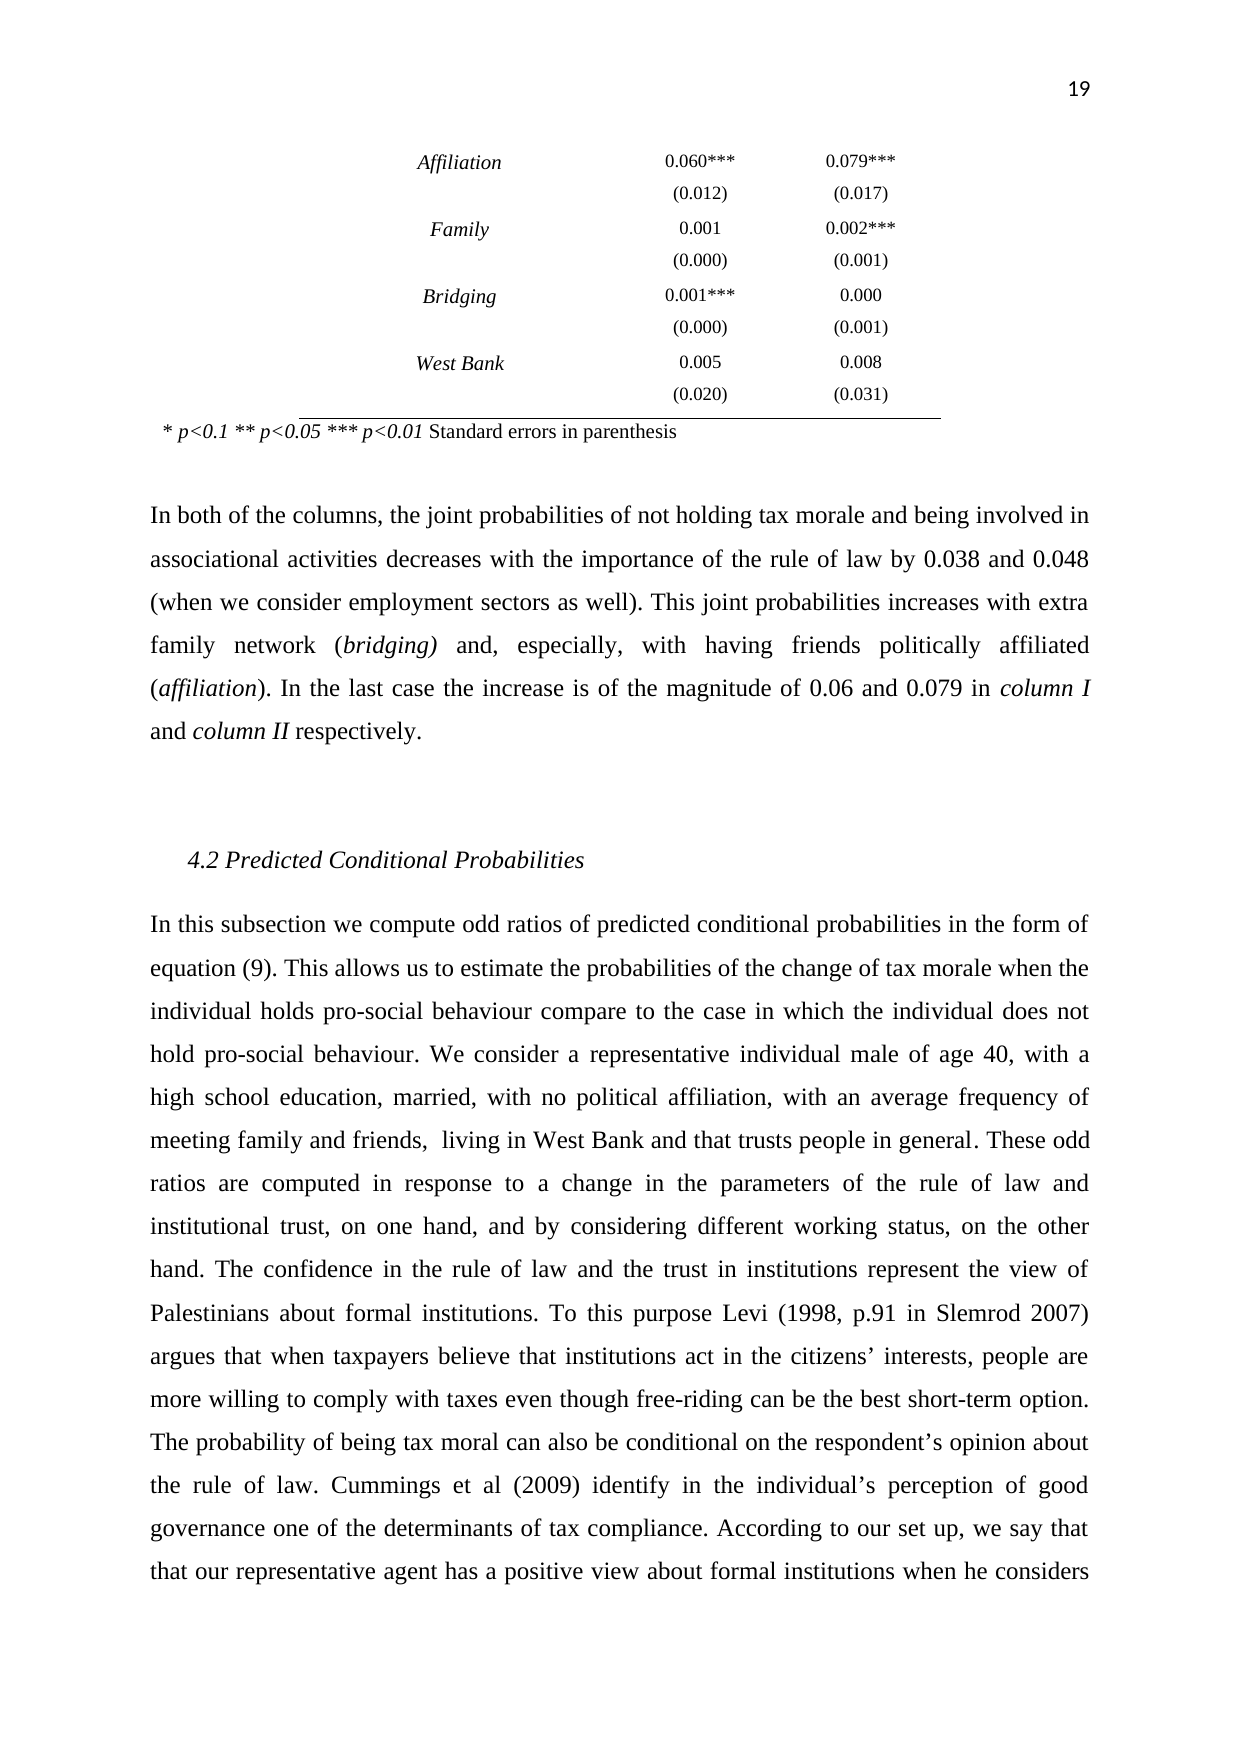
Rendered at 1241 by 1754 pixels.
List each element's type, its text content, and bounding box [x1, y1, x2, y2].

list Predicted Conditional Probabilities [187, 846, 1090, 874]
table_cell West Bank [299, 351, 620, 418]
table_cell Family [299, 217, 620, 284]
text * p<0.1 ** p<0.05 *** p<0.01 Standard errors in parenthesis [150, 419, 1090, 443]
table_cell 0.060*** (0.012) [620, 150, 780, 217]
table_cell 0.001 (0.000) [620, 217, 780, 284]
table_cell 0.002*** (0.001) [780, 217, 941, 284]
table_cell 0.000 (0.001) [780, 284, 941, 351]
text In both of the columns, the joint probabilities of not holding tax morale and being involved in associational activities decreases with the importance of the rule of law by 0.038 and 0.048 (when we consider employment sectors as well). This joint probabilities increases with extra family network (bridging) and, especially, with having friends politically affiliated (affiliation). In the last case the increase is of the magnitude of 0.06 and 0.079 in column I and column II respectively. [150, 501, 1090, 745]
table_cell 0.005 (0.020) [620, 351, 780, 418]
table_cell 0.079*** (0.017) [780, 150, 941, 217]
table_cell 0.001*** (0.000) [620, 284, 780, 351]
table_cell Bridging [299, 284, 620, 351]
table_cell Affiliation [299, 150, 620, 217]
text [150, 909, 1090, 1585]
table_cell 0.008 (0.031) [780, 351, 941, 418]
